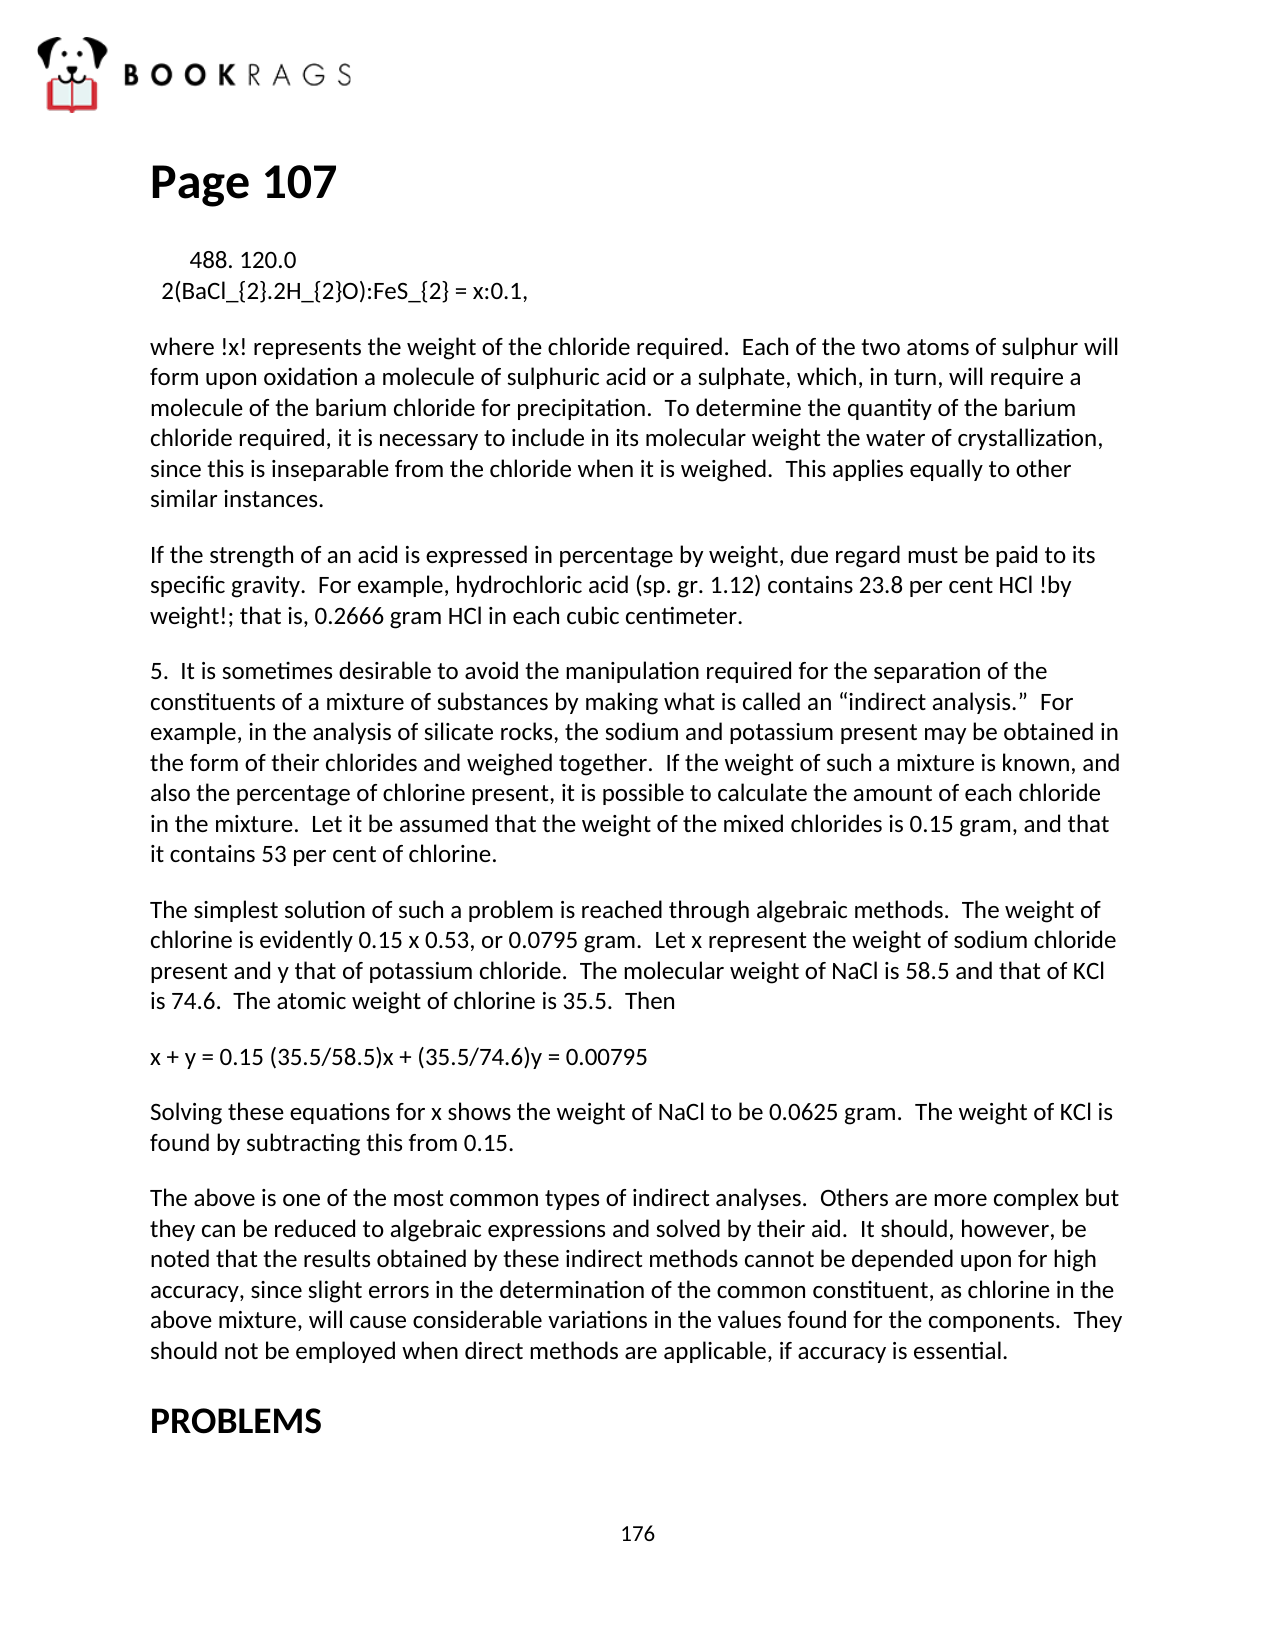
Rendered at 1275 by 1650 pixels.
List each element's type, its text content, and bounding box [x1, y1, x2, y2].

text 488. 120.0 2(BaCl_{2}.2H_{2}O):FeS_{2} = x:0.1, [150, 244, 1125, 306]
text x + y = 0.15 (35.5/58.5)x + (35.5/74.6)y = 0.00795 [150, 1041, 1125, 1072]
text Solving these equations for x shows the weight of NaCl to be 0.0625 gram. The weight of KCl is found by subtracting this from 0.15. [150, 1097, 1125, 1158]
text Page 107 [150, 150, 1125, 211]
text 5. It is sometimes desirable to avoid the manipulation required for the separation of the constituents of a mixture of substances by making what is called an “indirect analysis.” For example, in the analysis of silicate rocks, the sodium and potassium present may be obtained in the form of their chlorides and weighed together. If the weight of such a mixture is known, and also the percentage of chlorine present, it is possible to calculate the amount of each chloride in the mixture. Let it be assumed that the weight of the mixed chlorides is 0.15 gram, and that it contains 53 per cent of chlorine. [150, 655, 1125, 869]
picture [37, 37, 351, 113]
text The simplest solution of such a problem is reached through algebraic methods. The weight of chlorine is evidently 0.15 x 0.53, or 0.0795 gram. Let x represent the weight of sodium chloride present and y that of potassium chloride. The molecular weight of NaCl is 58.5 and that of KCl is 74.6. The atomic weight of chlorine is 35.5. Then [150, 894, 1125, 1016]
text where !x! represents the weight of the chloride required. Each of the two atoms of sulphur will form upon oxidation a molecule of sulphuric acid or a sulphate, which, in turn, will require a molecule of the barium chloride for precipitation. To determine the quantity of the barium chloride required, it is necessary to include in its molecular weight the water of crystallization, since this is inseparable from the chloride when it is weighed. This applies equally to other similar instances. [150, 331, 1125, 514]
text PROBLEMS [150, 1397, 1125, 1443]
text If the strength of an acid is expressed in percentage by weight, due regard must be paid to its specific gravity. For example, hydrochloric acid (sp. gr. 1.12) contains 23.8 per cent HCl !by weight!; that is, 0.2666 gram HCl in each cubic centimeter. [150, 539, 1125, 630]
text The above is one of the most common types of indirect analyses. Others are more complex but they can be reduced to algebraic expressions and solved by their aid. It should, however, be noted that the results obtained by these indirect methods cannot be depended upon for high accuracy, since slight errors in the determination of the common constituent, as chlorine in the above mixture, will cause considerable variations in the values found for the components. They should not be employed when direct methods are applicable, if accuracy is essential. [150, 1183, 1125, 1366]
